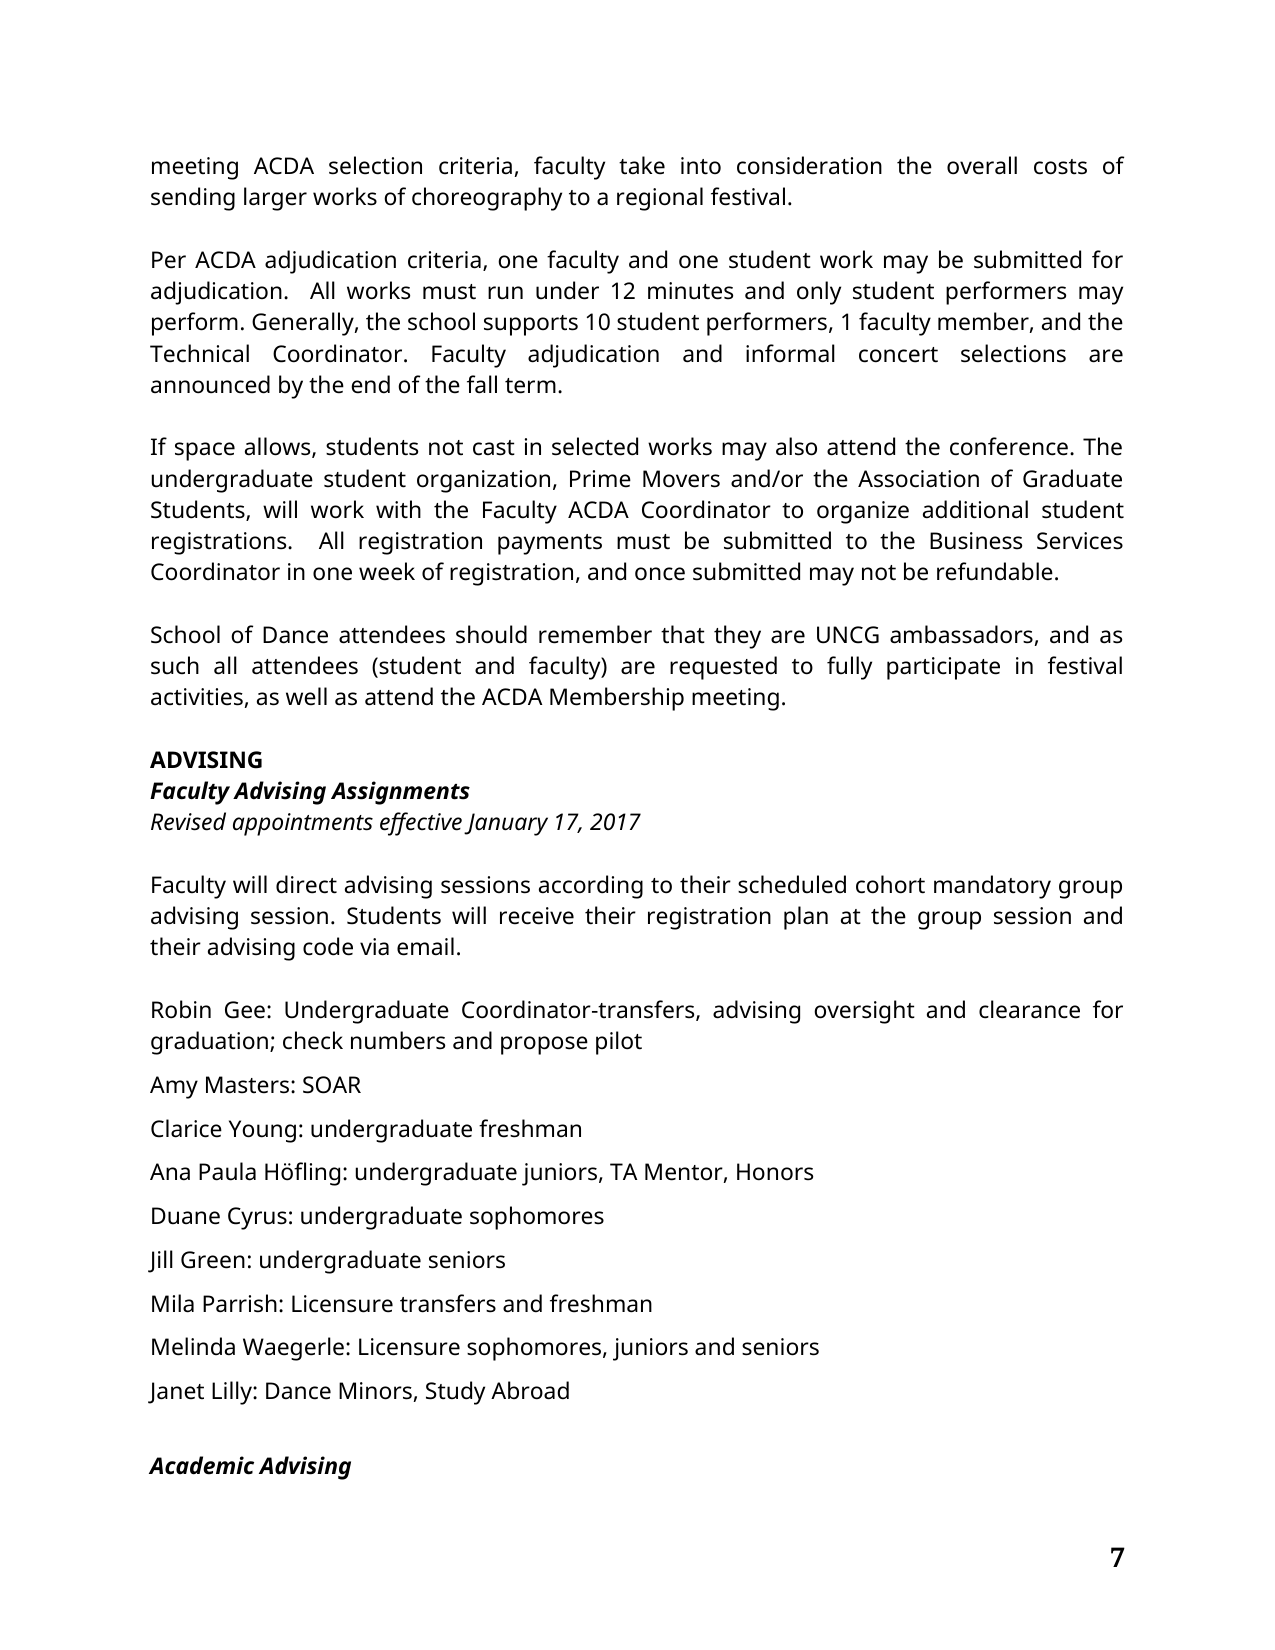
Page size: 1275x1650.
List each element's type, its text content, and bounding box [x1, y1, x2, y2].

text Faculty Advising Assignments [150, 775, 1125, 806]
text Clarice Young: undergraduate freshman [150, 1112, 1125, 1144]
text Faculty will direct advising sessions according to their scheduled cohort mandatory group advising session. Students will receive their registration plan at the group session and their advising code via email. [150, 869, 1125, 962]
text School of Dance attendees should remember that they are UNCG ambassadors, and as such all attendees (student and faculty) are requested to fully participate in festival activities, as well as attend the ACDA Membership meeting. [150, 619, 1125, 712]
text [150, 150, 1125, 212]
text Ana Paula Höfling: undergraduate juniors, TA Mentor, Honors [150, 1156, 1125, 1187]
text Revised appointments effective January 17, 2017 [150, 806, 1125, 837]
text Duane Cyrus: undergraduate sophomores [150, 1200, 1125, 1231]
text Advising [150, 744, 1125, 775]
text Melinda Waegerle: Licensure sophomores, juniors and seniors [150, 1331, 1125, 1362]
text Per ACDA adjudication criteria, one faculty and one student work may be submitted for adjudication. All works must run under 12 minutes and only student performers may perform. Generally, the school supports 10 student performers, 1 faculty member, and the Technical Coordinator. Faculty adjudication and informal concert selections are announced by the end of the fall term. [150, 244, 1125, 400]
text Jill Green: undergraduate seniors [150, 1244, 1125, 1275]
text Robin Gee: Undergraduate Coordinator-transfers, advising oversight and clearance for graduation; check numbers and propose pilot [150, 994, 1125, 1056]
text Mila Parrish: Licensure transfers and freshman [150, 1287, 1125, 1319]
text Amy Masters: SOAR [150, 1069, 1125, 1100]
text If space allows, students not cast in selected works may also attend the conference. The undergraduate student organization, Prime Movers and/or the Association of Graduate Students, will work with the Faculty ACDA Coordinator to organize additional student registrations. All registration payments must be submitted to the Business Services Coordinator in one week of registration, and once submitted may not be refundable. [150, 431, 1125, 587]
text Janet Lilly: Dance Minors, Study Abroad [150, 1375, 1125, 1406]
text Academic Advising [150, 1450, 1125, 1481]
